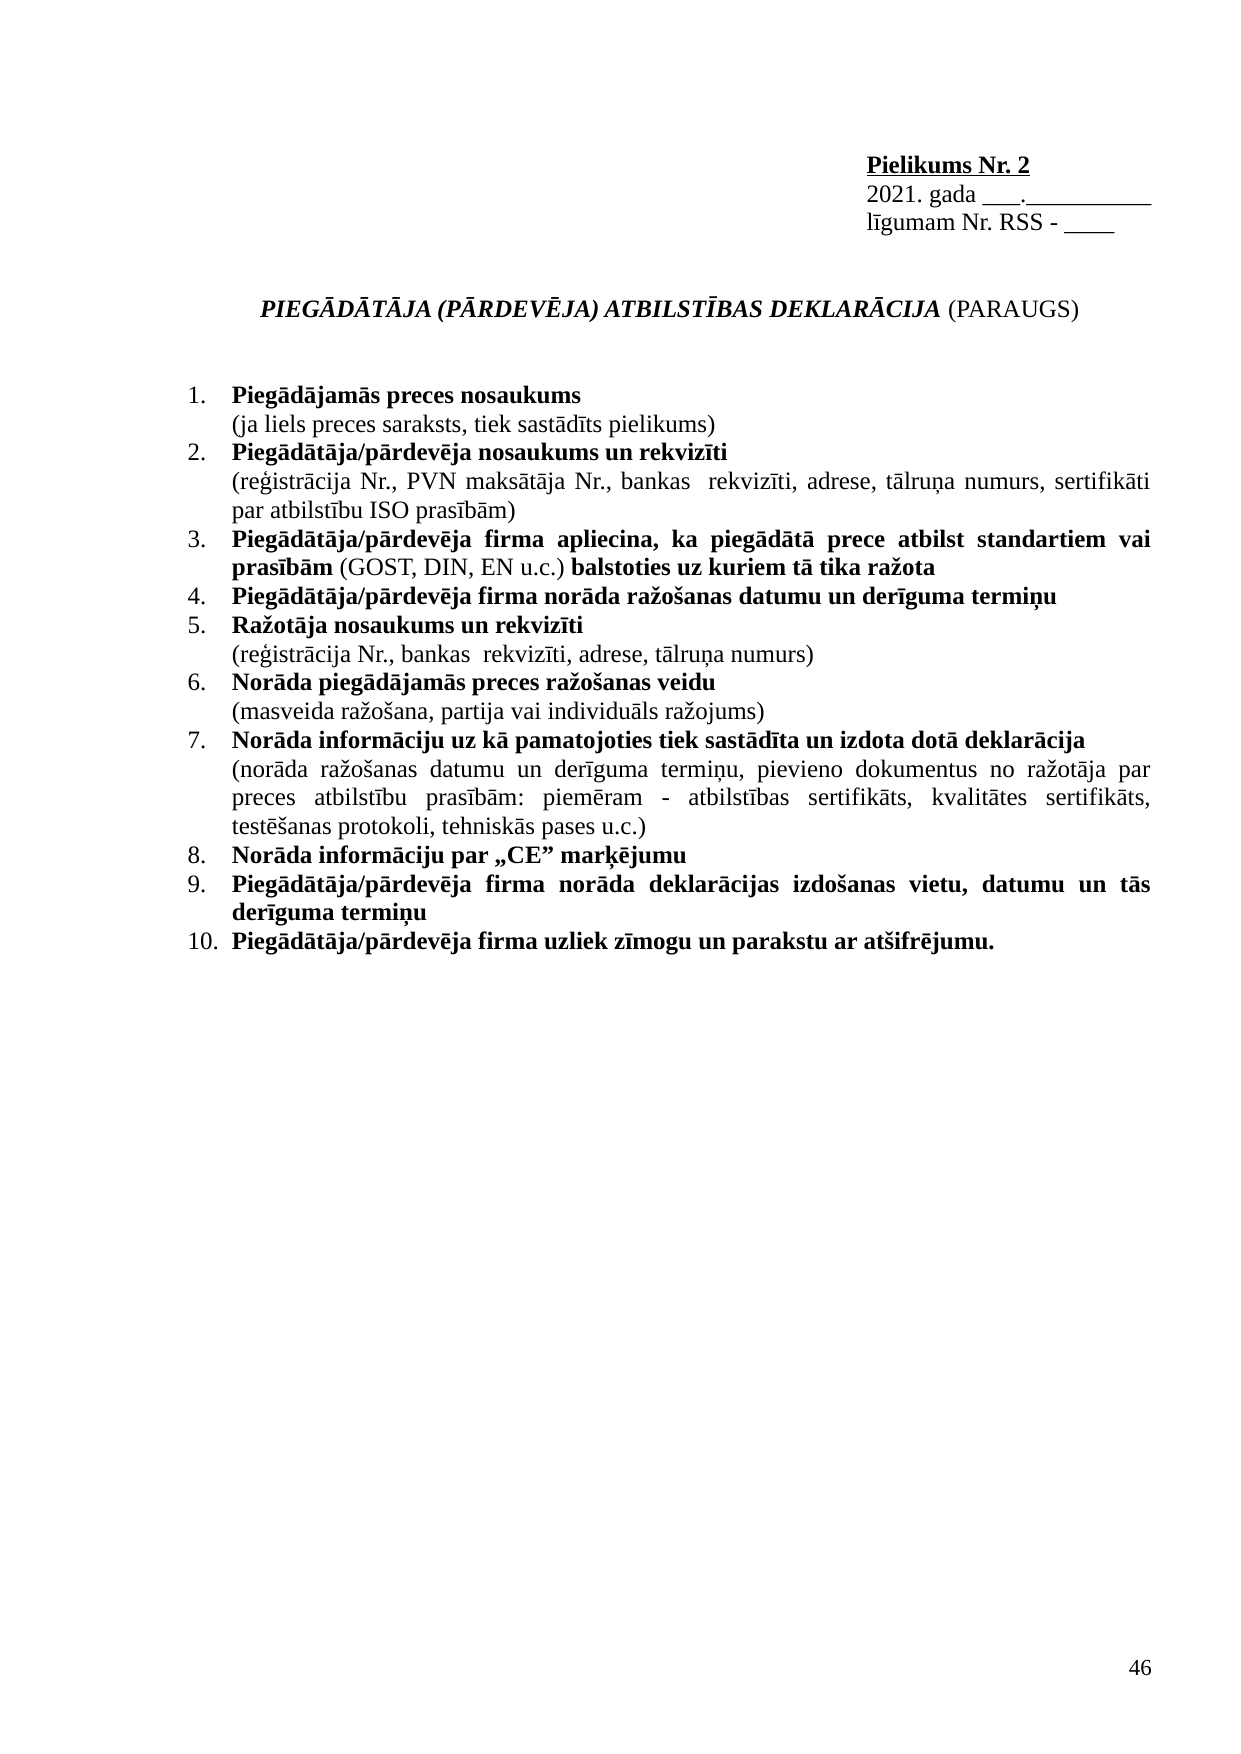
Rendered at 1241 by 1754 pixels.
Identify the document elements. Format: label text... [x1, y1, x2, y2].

text (reģistrācija Nr., bankas rekvizīti, adrese, tālruņa numurs) [232, 639, 1152, 667]
text (masveida ražošana, partija vai individuāls ražojums) [232, 696, 1152, 725]
text līgumam Nr. RSS - ____ [866, 207, 1154, 236]
text (reģistrācija Nr., PVN maksātāja Nr., bankas rekvizīti, adrese, tālruņa numurs, sertifikāti par atbilstību ISO prasībām) [232, 466, 1152, 524]
text (ja liels preces saraksts, tiek sastādīts pielikums) [232, 409, 1152, 437]
list Norāda informāciju uz kā pamatojoties tiek sastādīta un izdota dotā deklarācija [187, 725, 1152, 754]
text 2021. gada ___.__________ [866, 179, 1154, 207]
list Piegādājamās preces nosaukums [187, 380, 1152, 409]
list Ražotāja nosaukums un rekvizīti [187, 610, 1152, 639]
list Piegādātāja/pārdevēja nosaukums un rekvizīti [187, 437, 1152, 466]
list Piegādātāja/pārdevēja firma norāda ražošanas datumu un derīguma termiņu [187, 581, 1152, 610]
list Piegādātāja/pārdevēja firma norāda deklarācijas izdošanas vietu, datumu un tās derīguma termiņu [187, 869, 1152, 926]
list Piegādātāja/pārdevēja firma uzliek zīmogu un parakstu ar atšifrējumu. [187, 926, 1152, 955]
list Piegādātāja/pārdevēja firma apliecina, ka piegādātā prece atbilst standartiem vai prasībām (GOST, DIN, EN u.c.) balstoties uz kuriem tā tika ražota [187, 524, 1152, 581]
text Pielikums Nr. 2 [866, 150, 1154, 179]
text PIEGĀDĀTĀJA (PĀRDEVĒJA) ATBILSTĪBAS DEKLARĀCIJA (PARAUGS) [187, 294, 1152, 322]
text (norāda ražošanas datumu un derīguma termiņu, pievieno dokumentus no ražotāja par preces atbilstību prasībām: piemēram - atbilstības sertifikāts, kvalitātes sertifikāts, testēšanas protokoli, tehniskās pases u.c.) [232, 754, 1152, 840]
list Norāda piegādājamās preces ražošanas veidu [187, 667, 1152, 696]
list Norāda informāciju par „CE” marķējumu [187, 840, 1152, 869]
